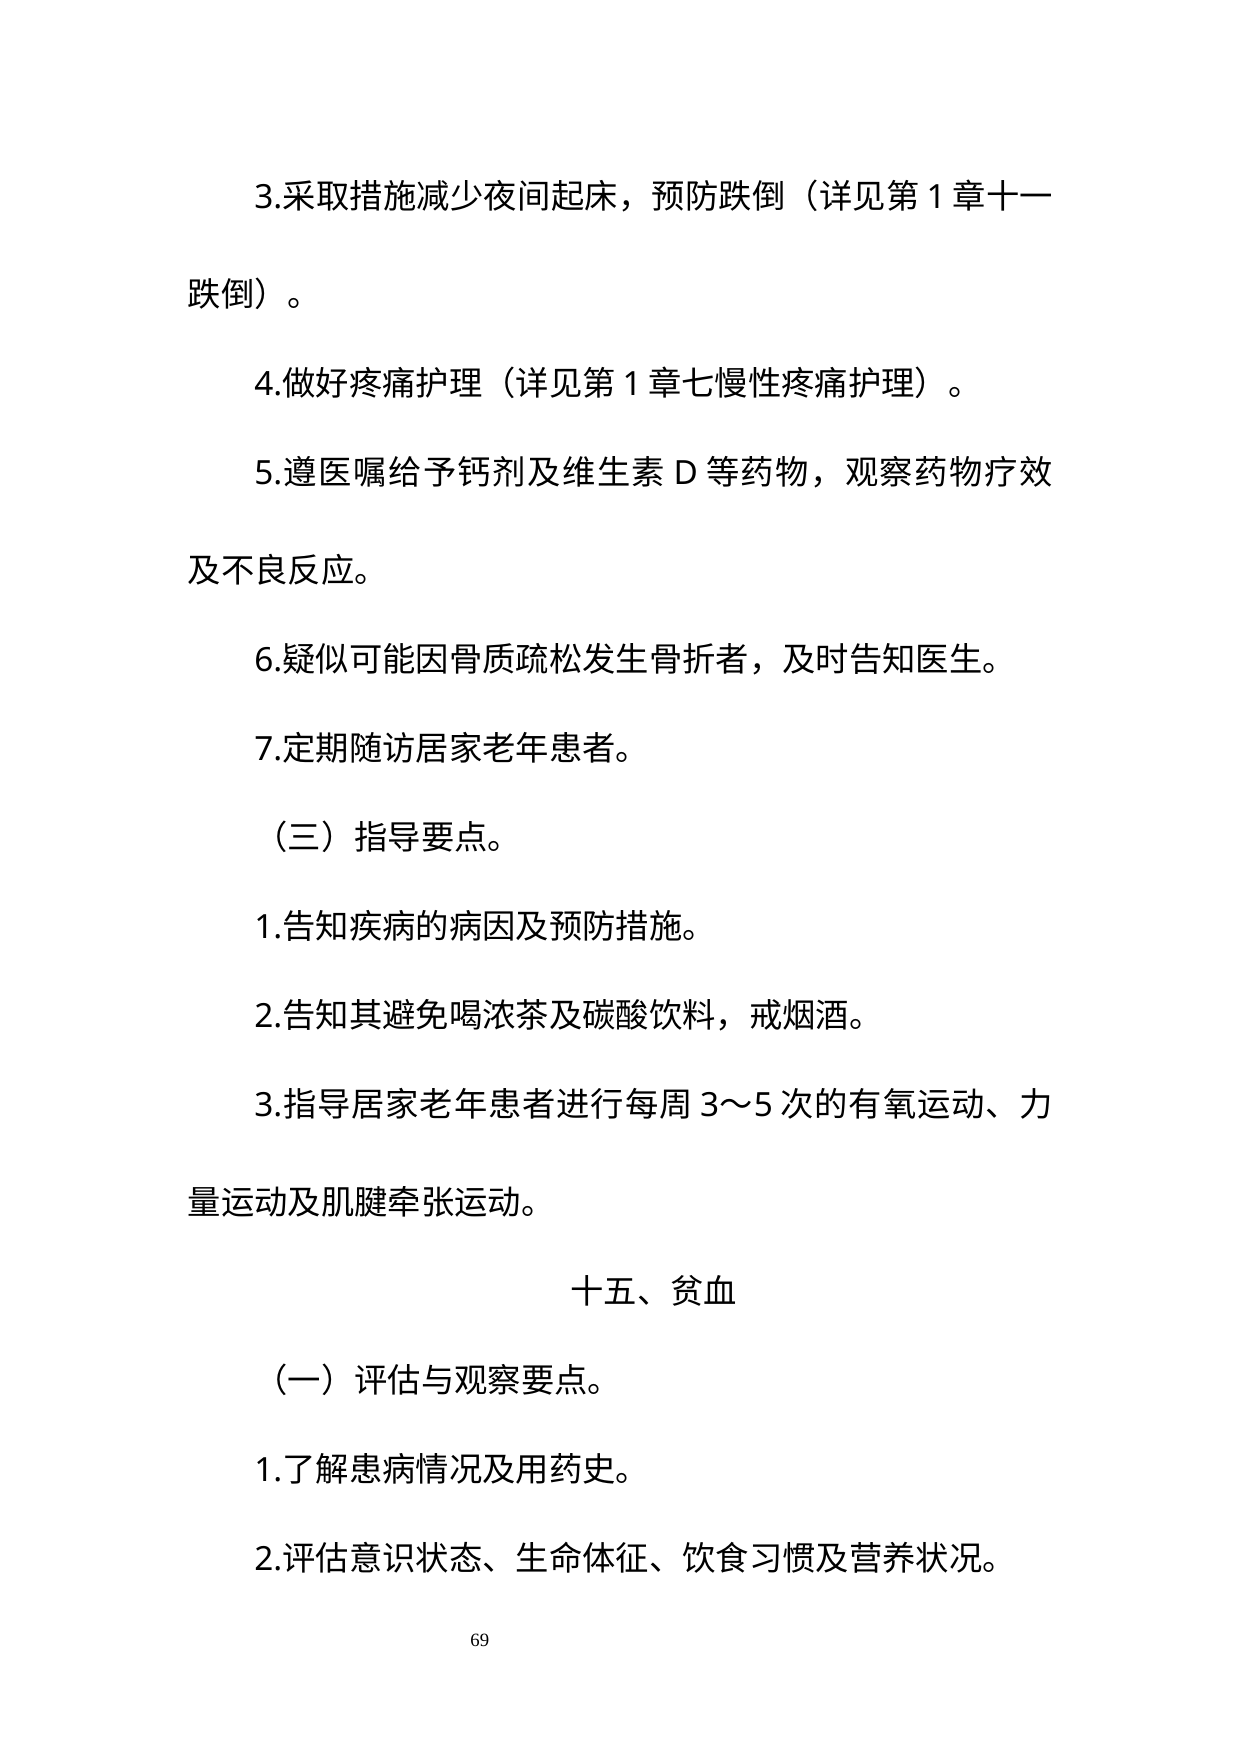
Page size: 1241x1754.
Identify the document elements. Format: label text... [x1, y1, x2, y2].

text 6.疑似可能因骨质疏松发生骨折者，及时告知医生。 [187, 624, 1053, 689]
text 2.告知其避免喝浓茶及碳酸饮料，戒烟酒。 [187, 981, 1053, 1046]
text 2.评估意识状态、生命体征、饮食习惯及营养状况。 [187, 1524, 1053, 1589]
text 十五、贫血 [187, 1257, 1053, 1322]
text 3.指导居家老年患者进行每周3～5次的有氧运动、力量运动及肌腱牵张运动。 [187, 1070, 1053, 1232]
text （一）评估与观察要点。 [187, 1346, 1053, 1411]
text 7.定期随访居家老年患者。 [187, 713, 1053, 778]
text （三）指导要点。 [187, 803, 1053, 868]
text 1.了解患病情况及用药史。 [187, 1435, 1053, 1500]
text 4.做好疼痛护理（详见第1章七慢性疼痛护理）。 [187, 348, 1053, 413]
text 1.告知疾病的病因及预防措施。 [187, 892, 1053, 957]
text 5.遵医嘱给予钙剂及维生素D等药物，观察药物疗效及不良反应。 [187, 438, 1053, 600]
text 3.采取措施减少夜间起床，预防跌倒（详见第1章十一跌倒）。 [187, 162, 1053, 324]
